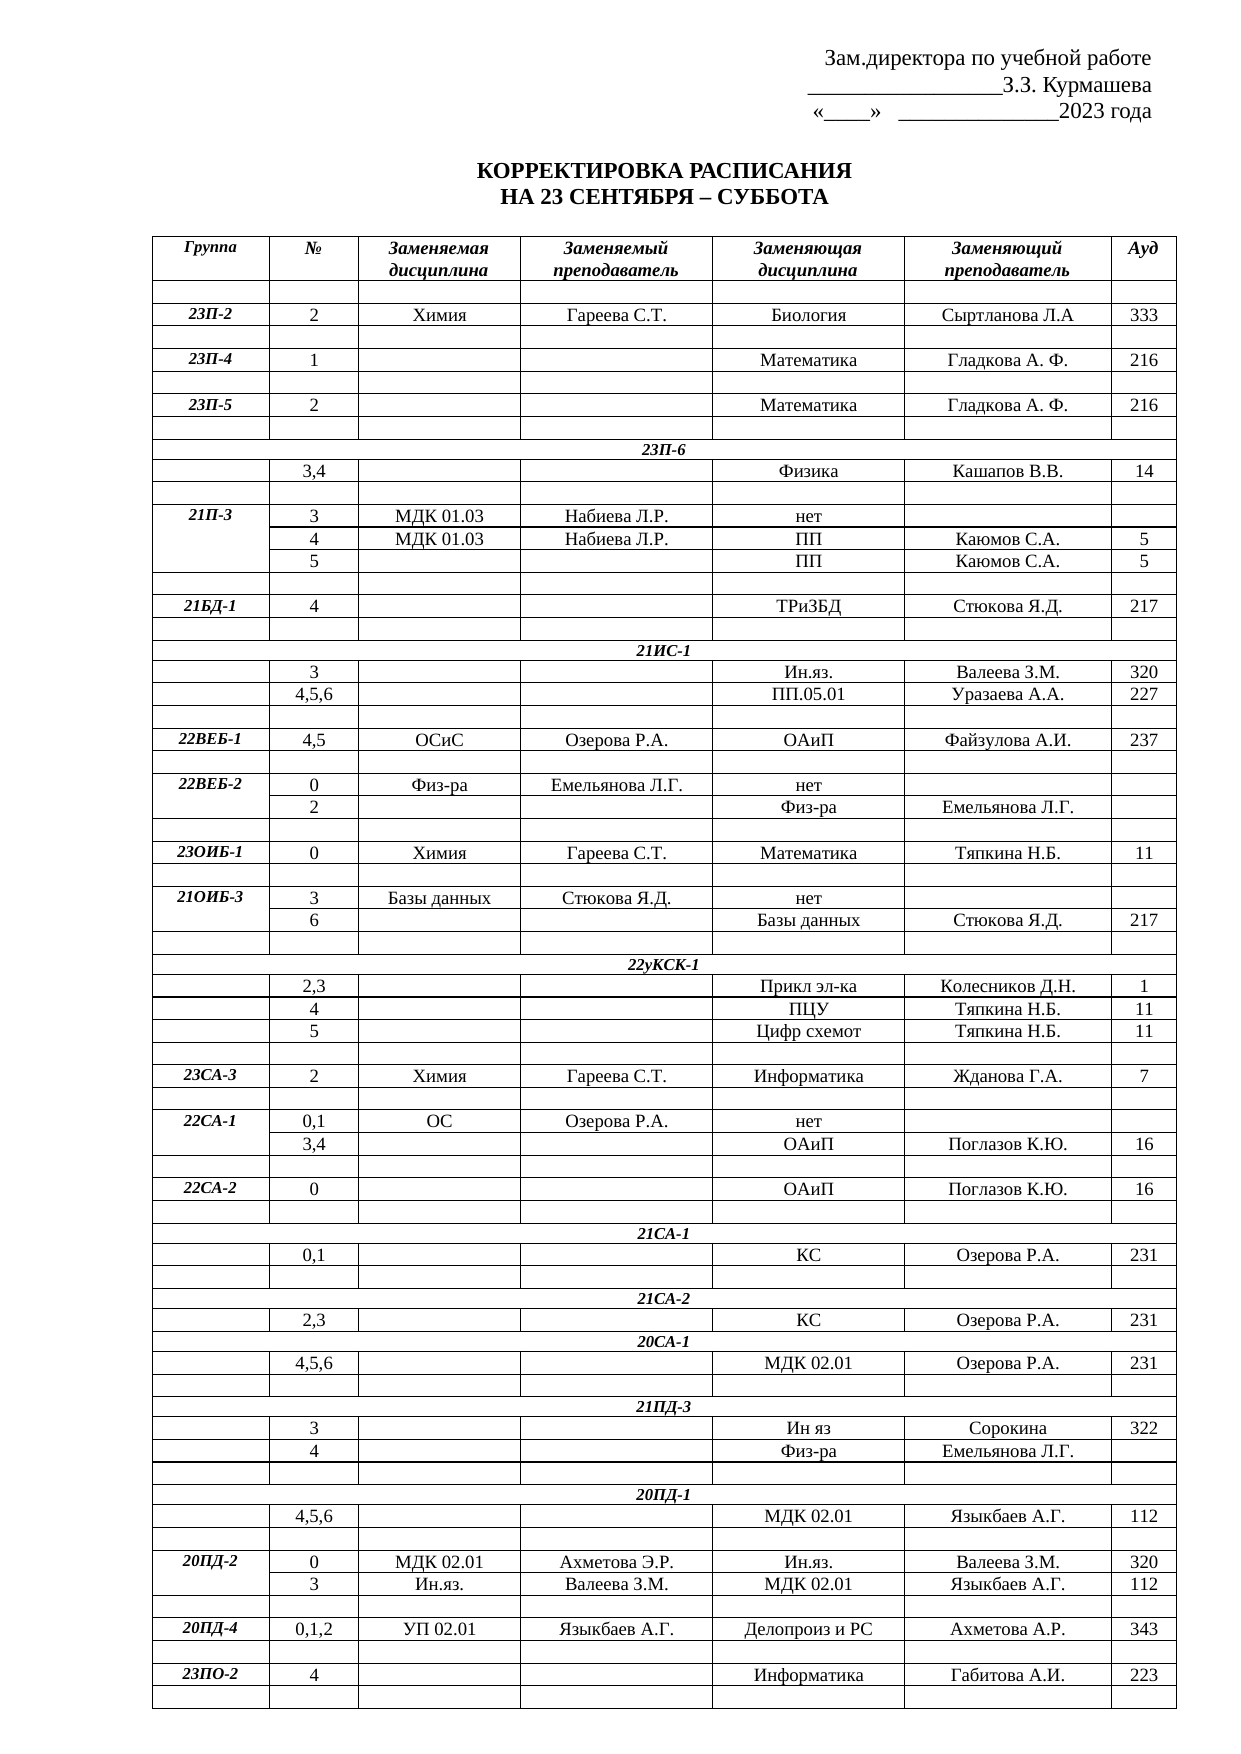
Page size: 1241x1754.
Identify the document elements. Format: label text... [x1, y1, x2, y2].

table_cell [1112, 1088, 1176, 1109]
table_cell 21П-3 [153, 505, 269, 572]
table_cell [713, 573, 904, 594]
table_cell [521, 1686, 712, 1708]
table_cell Кашапов В.В. [905, 460, 1111, 481]
table_cell 23ПО-2 [153, 1664, 269, 1685]
table_cell [521, 1088, 712, 1109]
table_cell Прикл эл-ка [713, 975, 904, 996]
table_cell [905, 774, 1111, 795]
table_cell Ахметова Э.Р. [521, 1551, 712, 1572]
table_cell [713, 864, 904, 886]
table_cell Габитова А.И. [905, 1664, 1111, 1685]
table_cell Ин.яз. [359, 1573, 520, 1595]
table_cell МДК 02.01 [713, 1505, 904, 1527]
table_cell [1112, 1110, 1176, 1132]
table_cell [153, 998, 269, 1019]
table_cell [521, 1352, 712, 1373]
table_cell [905, 887, 1111, 908]
table_cell [1112, 573, 1176, 594]
table_cell [270, 1088, 358, 1109]
table_cell [521, 796, 712, 818]
table_cell Сыртланова Л.А [905, 304, 1111, 325]
table_cell [713, 618, 904, 639]
table_cell [905, 1686, 1111, 1708]
table_cell [359, 372, 520, 393]
table_cell ПП [713, 528, 904, 549]
table_cell [153, 975, 269, 996]
table_cell ПП.05.01 [713, 683, 904, 705]
table_cell ОСиС [359, 729, 520, 750]
table_cell [270, 1266, 358, 1288]
table_cell 2 [270, 304, 358, 325]
table_cell 112 [1112, 1573, 1176, 1595]
table_cell [359, 550, 520, 572]
table_cell 22ВЕБ-1 [153, 729, 269, 750]
table_cell [153, 1528, 269, 1549]
table_cell [153, 573, 269, 594]
table_cell [359, 349, 520, 371]
table_cell Поглазов К.Ю. [905, 1178, 1111, 1200]
table_cell [1112, 482, 1176, 504]
text Зам.директора по учебной работе [177, 44, 1152, 71]
table_cell Математика [713, 842, 904, 863]
table_header Заменяющая дисциплина [713, 237, 904, 280]
table_cell 0,1 [270, 1244, 358, 1265]
table_cell [270, 1528, 358, 1549]
table_cell МДК 02.01 [713, 1352, 904, 1373]
table_cell [521, 1440, 712, 1461]
table_cell [153, 1686, 269, 1708]
table_cell МДК 02.01 [359, 1551, 520, 1572]
table_cell [359, 1088, 520, 1109]
table_cell [1112, 505, 1176, 526]
table_cell [270, 1201, 358, 1222]
table_cell [713, 1596, 904, 1617]
table_cell Гареева С.Т. [521, 1065, 712, 1087]
table_cell 2 [270, 1065, 358, 1087]
table_cell [359, 1440, 520, 1461]
table_cell [270, 326, 358, 348]
table_cell [359, 909, 520, 931]
table_cell [713, 932, 904, 953]
table_cell [713, 819, 904, 841]
table_cell Биология [713, 304, 904, 325]
table_cell Гареева С.Т. [521, 842, 712, 863]
table_cell [713, 751, 904, 773]
table_cell [905, 1463, 1111, 1484]
table_cell 21ОИБ-3 [153, 887, 269, 931]
table_cell 0 [270, 1178, 358, 1200]
table_cell [359, 1417, 520, 1439]
table_cell Поглазов К.Ю. [905, 1133, 1111, 1154]
table_header Заменяемая дисциплина [359, 237, 520, 280]
table_header Заменяемый преподаватель [521, 237, 712, 280]
table_cell 21БД-1 [153, 595, 269, 617]
text _________________З.З. Курмашева [177, 71, 1152, 97]
table_cell 231 [1112, 1309, 1176, 1331]
table_cell 5 [1112, 550, 1176, 572]
table_cell [1112, 1463, 1176, 1484]
table_cell ОС [359, 1110, 520, 1132]
table_cell 216 [1112, 394, 1176, 416]
table_cell 22уКСК-1 [153, 955, 1176, 974]
table_cell 0 [270, 842, 358, 863]
table_cell [359, 326, 520, 348]
table_cell [153, 1309, 269, 1331]
table_cell [905, 618, 1111, 639]
table_cell Колесников Д.Н. [905, 975, 1111, 996]
table_cell Стюкова Я.Д. [905, 595, 1111, 617]
table_cell [359, 618, 520, 639]
table_cell 4 [270, 1440, 358, 1461]
table_cell УП 02.01 [359, 1618, 520, 1640]
table_header Группа [153, 237, 269, 280]
table_cell [270, 618, 358, 639]
table_cell Математика [713, 349, 904, 371]
table_cell [359, 706, 520, 727]
table_cell Сорокина [905, 1417, 1111, 1439]
table_cell 5 [1112, 528, 1176, 549]
table_cell [1112, 281, 1176, 303]
table_cell [359, 1020, 520, 1042]
table_cell [1112, 1528, 1176, 1549]
table_cell нет [713, 1110, 904, 1132]
table_cell [153, 1088, 269, 1109]
table_cell 23П-4 [153, 349, 269, 371]
table_cell [153, 661, 269, 682]
table_cell Гареева С.Т. [521, 304, 712, 325]
table_cell 3 [270, 1417, 358, 1439]
table_cell [359, 1178, 520, 1200]
table_cell 20СА-1 [153, 1332, 1176, 1351]
text КОРРЕКТИРОВКА РАСПИСАНИЯ [177, 157, 1152, 183]
table_cell [521, 1201, 712, 1222]
table_cell [521, 661, 712, 682]
table_cell Информатика [713, 1664, 904, 1685]
table_cell [905, 372, 1111, 393]
table_cell [153, 1375, 269, 1396]
table_cell Физ-ра [713, 1440, 904, 1461]
table_cell 23П-2 [153, 304, 269, 325]
table_cell [905, 326, 1111, 348]
table_cell 333 [1112, 304, 1176, 325]
table_cell 21ПД-3 [153, 1397, 1176, 1416]
table_cell [359, 1266, 520, 1288]
table_cell [1112, 618, 1176, 639]
table_header Ауд [1112, 237, 1176, 280]
table_cell 14 [1112, 460, 1176, 481]
table_cell [521, 573, 712, 594]
table_cell [521, 1309, 712, 1331]
table_cell Файзулова А.И. [905, 729, 1111, 750]
table_cell [905, 1528, 1111, 1549]
table_cell [359, 1156, 520, 1177]
table_cell 322 [1112, 1417, 1176, 1439]
table_cell [521, 372, 712, 393]
table_cell [359, 1352, 520, 1373]
table_cell [521, 683, 712, 705]
table_cell [521, 1244, 712, 1265]
table_cell [359, 864, 520, 886]
table_cell 3,4 [270, 1133, 358, 1154]
table_cell [153, 751, 269, 773]
table_cell [713, 372, 904, 393]
table_cell [1112, 774, 1176, 795]
table_cell 5 [270, 1020, 358, 1042]
table_cell Информатика [713, 1065, 904, 1087]
table_cell 0 [270, 1551, 358, 1572]
table_cell [153, 460, 269, 481]
table_cell Озерова Р.А. [905, 1352, 1111, 1373]
table_cell [153, 706, 269, 727]
table_cell [1112, 1641, 1176, 1662]
table_cell 4 [270, 595, 358, 617]
table_cell 320 [1112, 1551, 1176, 1572]
table_cell [359, 595, 520, 617]
table_cell [713, 326, 904, 348]
table_cell нет [713, 887, 904, 908]
table_cell [905, 706, 1111, 727]
table_cell 23СА-3 [153, 1065, 269, 1087]
table_cell ОАиП [713, 729, 904, 750]
table_cell [521, 909, 712, 931]
table_cell [270, 819, 358, 841]
table_cell 231 [1112, 1244, 1176, 1265]
table_cell [359, 1309, 520, 1331]
table_cell [153, 372, 269, 393]
table_cell Озерова Р.А. [905, 1244, 1111, 1265]
table_cell [153, 281, 269, 303]
table_cell [521, 1375, 712, 1396]
table_cell [521, 1528, 712, 1549]
table_cell Ин.яз. [713, 661, 904, 682]
table_cell [153, 1596, 269, 1617]
table_cell КС [713, 1309, 904, 1331]
table_cell [153, 1641, 269, 1662]
table_cell Емельянова Л.Г. [905, 1440, 1111, 1461]
table_cell [153, 819, 269, 841]
table_cell 11 [1112, 998, 1176, 1019]
table_cell [713, 1043, 904, 1064]
table_cell [1112, 932, 1176, 953]
table_cell [359, 1528, 520, 1549]
table_cell [521, 1463, 712, 1484]
table_cell [359, 573, 520, 594]
table_cell 2 [270, 394, 358, 416]
table_cell [270, 932, 358, 953]
table_cell [153, 326, 269, 348]
table_cell 23ОИБ-1 [153, 842, 269, 863]
table_cell [521, 1266, 712, 1288]
table_cell Валеева З.М. [905, 1551, 1111, 1572]
table_cell Ин.яз. [713, 1551, 904, 1572]
table_cell [713, 1201, 904, 1222]
table_cell [521, 1178, 712, 1200]
table_cell 216 [1112, 349, 1176, 371]
table_cell [521, 349, 712, 371]
table_cell Цифр схемот [713, 1020, 904, 1042]
table_cell 320 [1112, 661, 1176, 682]
table_cell [713, 1375, 904, 1396]
table_cell 16 [1112, 1133, 1176, 1154]
table_cell Тяпкина Н.Б. [905, 1020, 1111, 1042]
table_cell Ин яз [713, 1417, 904, 1439]
table_cell Химия [359, 842, 520, 863]
table_cell [359, 975, 520, 996]
table_cell [153, 864, 269, 886]
table_cell [153, 1505, 269, 1527]
table_cell [521, 326, 712, 348]
table_cell 3 [270, 661, 358, 682]
table_cell [905, 1641, 1111, 1662]
table_cell [521, 819, 712, 841]
table_cell 1 [270, 349, 358, 371]
table_cell [713, 1686, 904, 1708]
table_cell Гладкова А. Ф. [905, 349, 1111, 371]
table_cell Озерова Р.А. [521, 1110, 712, 1132]
table_cell [521, 281, 712, 303]
table_cell 4 [270, 1664, 358, 1685]
table_cell [521, 1156, 712, 1177]
text «____» ______________2023 года [177, 97, 1152, 123]
table_cell [359, 281, 520, 303]
table_cell [270, 864, 358, 886]
table_cell Валеева З.М. [521, 1573, 712, 1595]
table_cell [359, 1244, 520, 1265]
table_cell [521, 1505, 712, 1527]
table_cell Озерова Р.А. [521, 729, 712, 750]
table_cell Химия [359, 304, 520, 325]
table_cell [270, 372, 358, 393]
table_cell [713, 417, 904, 438]
table_cell Языкбаев А.Г. [905, 1573, 1111, 1595]
table_cell [153, 932, 269, 953]
table_cell Базы данных [713, 909, 904, 931]
table_cell 21СА-2 [153, 1289, 1176, 1308]
table_cell Уразаева А.А. [905, 683, 1111, 705]
table_cell [1112, 1440, 1176, 1461]
table_cell 343 [1112, 1618, 1176, 1640]
table_header Заменяющий преподаватель [905, 237, 1111, 280]
table_cell [359, 1043, 520, 1064]
table_cell 21СА-1 [153, 1224, 1176, 1243]
table_cell 0 [270, 774, 358, 795]
table_cell [359, 1133, 520, 1154]
table_cell МДК 01.03 [359, 528, 520, 549]
table_cell [1112, 819, 1176, 841]
table_cell Стюкова Я.Д. [905, 909, 1111, 931]
table_cell 231 [1112, 1352, 1176, 1373]
table_cell [1112, 1375, 1176, 1396]
table_cell 237 [1112, 729, 1176, 750]
table_cell [359, 796, 520, 818]
table_cell Стюкова Я.Д. [521, 887, 712, 908]
table_cell 3 [270, 887, 358, 908]
table_cell [521, 706, 712, 727]
table_cell [713, 1266, 904, 1288]
table_cell Языкбаев А.Г. [521, 1618, 712, 1640]
table_cell [521, 460, 712, 481]
table_cell 227 [1112, 683, 1176, 705]
table_cell [521, 1596, 712, 1617]
table_cell [905, 819, 1111, 841]
table_cell [270, 706, 358, 727]
table_cell [270, 1596, 358, 1617]
table_cell [713, 1088, 904, 1109]
table_cell Емельянова Л.Г. [905, 796, 1111, 818]
table_cell [905, 1266, 1111, 1288]
table_cell [521, 975, 712, 996]
table_cell [905, 1088, 1111, 1109]
table_cell [521, 864, 712, 886]
table_cell Набиева Л.Р. [521, 528, 712, 549]
table_cell [521, 550, 712, 572]
table_cell [905, 1043, 1111, 1064]
table_cell Физ-ра [713, 796, 904, 818]
table_cell 0,1,2 [270, 1618, 358, 1640]
table_cell 3 [270, 505, 358, 526]
table_cell Валеева З.М. [905, 661, 1111, 682]
table_cell [521, 417, 712, 438]
table_cell Озерова Р.А. [905, 1309, 1111, 1331]
table_cell [153, 1417, 269, 1439]
table_cell [713, 482, 904, 504]
table_cell [905, 1156, 1111, 1177]
table_cell [905, 1375, 1111, 1396]
table_cell 5 [270, 550, 358, 572]
table_cell [153, 417, 269, 438]
table_cell [713, 1528, 904, 1549]
table_cell Жданова Г.А. [905, 1065, 1111, 1087]
table_cell Базы данных [359, 887, 520, 908]
table_cell [521, 1417, 712, 1439]
table_cell [905, 573, 1111, 594]
table_cell ОАиП [713, 1178, 904, 1200]
table_cell Тяпкина Н.Б. [905, 842, 1111, 863]
table_cell [153, 1440, 269, 1461]
text НА 23 СЕНТЯБРЯ – СУББОТА [177, 183, 1152, 210]
table_cell [521, 1020, 712, 1042]
table_cell [359, 661, 520, 682]
table_cell [359, 1463, 520, 1484]
table_cell [521, 1043, 712, 1064]
table_cell Математика [713, 394, 904, 416]
table_cell [153, 1156, 269, 1177]
table_cell [1112, 1596, 1176, 1617]
table_cell [270, 482, 358, 504]
table_cell [270, 417, 358, 438]
table_cell [521, 394, 712, 416]
table_cell 20ПД-2 [153, 1551, 269, 1595]
table_cell нет [713, 505, 904, 526]
table_cell [359, 482, 520, 504]
table_cell 11 [1112, 1020, 1176, 1042]
table_cell [713, 1641, 904, 1662]
table_cell [359, 417, 520, 438]
table_cell 4 [270, 528, 358, 549]
table_cell [1112, 1686, 1176, 1708]
table_cell [359, 683, 520, 705]
table_cell [270, 573, 358, 594]
table_cell [905, 417, 1111, 438]
table_cell [1112, 1201, 1176, 1222]
table_cell 223 [1112, 1664, 1176, 1685]
table_cell [270, 1641, 358, 1662]
table_cell [521, 1664, 712, 1685]
table_cell Физика [713, 460, 904, 481]
table_cell [905, 932, 1111, 953]
table_cell [359, 1641, 520, 1662]
table_cell 2 [270, 796, 358, 818]
table_cell 0,1 [270, 1110, 358, 1132]
table_cell 20ПД-4 [153, 1618, 269, 1640]
table_cell [905, 1596, 1111, 1617]
table_cell 4,5,6 [270, 1352, 358, 1373]
table_cell 11 [1112, 842, 1176, 863]
table_cell [270, 1463, 358, 1484]
table_cell [905, 482, 1111, 504]
table_cell [270, 1156, 358, 1177]
table_cell [1112, 864, 1176, 886]
table_cell [1112, 372, 1176, 393]
table_cell 21ИС-1 [153, 641, 1176, 660]
table_cell Ахметова А.Р. [905, 1618, 1111, 1640]
table_cell [153, 482, 269, 504]
table_cell [359, 1664, 520, 1685]
table_cell [270, 281, 358, 303]
table_cell 4,5,6 [270, 683, 358, 705]
table_cell 22СА-2 [153, 1178, 269, 1200]
table_cell [359, 1201, 520, 1222]
table_cell [521, 618, 712, 639]
table_cell [1112, 417, 1176, 438]
table_cell [359, 998, 520, 1019]
table_cell Каюмов С.А. [905, 550, 1111, 572]
table_cell [359, 1596, 520, 1617]
table_cell ОАиП [713, 1133, 904, 1154]
table_cell [713, 281, 904, 303]
table_cell 4,5,6 [270, 1505, 358, 1527]
table_cell Гладкова А. Ф. [905, 394, 1111, 416]
table_cell [1112, 1043, 1176, 1064]
table_cell [270, 1686, 358, 1708]
table_cell Делопроиз и РС [713, 1618, 904, 1640]
table_cell [905, 1110, 1111, 1132]
table_cell [1112, 326, 1176, 348]
table_cell МДК 01.03 [359, 505, 520, 526]
table_cell [521, 1641, 712, 1662]
table_cell 217 [1112, 595, 1176, 617]
table_cell 112 [1112, 1505, 1176, 1527]
table_cell [521, 932, 712, 953]
table_cell 7 [1112, 1065, 1176, 1087]
table_cell Физ-ра [359, 774, 520, 795]
table_cell [359, 394, 520, 416]
table_cell нет [713, 774, 904, 795]
table_cell [521, 1133, 712, 1154]
table_cell [713, 1156, 904, 1177]
table_cell КС [713, 1244, 904, 1265]
table_cell 217 [1112, 909, 1176, 931]
table_cell [905, 1201, 1111, 1222]
table_cell [1112, 887, 1176, 908]
table_cell [153, 1244, 269, 1265]
table_cell [521, 482, 712, 504]
table_cell [153, 1043, 269, 1064]
table_cell ПП [713, 550, 904, 572]
table_cell 6 [270, 909, 358, 931]
table_cell 23П-6 [153, 440, 1176, 459]
table_cell ПЦУ [713, 998, 904, 1019]
table_cell 2,3 [270, 975, 358, 996]
table_cell [521, 998, 712, 1019]
table_cell 4,5 [270, 729, 358, 750]
table_cell [153, 1266, 269, 1288]
table_cell [359, 1686, 520, 1708]
table_cell [270, 751, 358, 773]
table_cell Набиева Л.Р. [521, 505, 712, 526]
table_cell [713, 706, 904, 727]
table_cell 4 [270, 998, 358, 1019]
table_cell [359, 460, 520, 481]
table_cell ТРиЗБД [713, 595, 904, 617]
table_cell [359, 1505, 520, 1527]
table_cell [905, 864, 1111, 886]
table_cell 22СА-1 [153, 1110, 269, 1154]
table_cell [359, 932, 520, 953]
table_cell [153, 683, 269, 705]
table_cell 23П-5 [153, 394, 269, 416]
table_cell [153, 1352, 269, 1373]
table_cell Языкбаев А.Г. [905, 1505, 1111, 1527]
table_cell [270, 1375, 358, 1396]
table_cell МДК 02.01 [713, 1573, 904, 1595]
table_cell [153, 1463, 269, 1484]
table_cell Химия [359, 1065, 520, 1087]
table_cell [905, 281, 1111, 303]
table_cell 16 [1112, 1178, 1176, 1200]
table_cell 3,4 [270, 460, 358, 481]
table_cell [1112, 1266, 1176, 1288]
table_cell [905, 751, 1111, 773]
table_cell Емельянова Л.Г. [521, 774, 712, 795]
table_cell [359, 751, 520, 773]
table_cell 3 [270, 1573, 358, 1595]
table_cell [905, 505, 1111, 526]
table_cell [521, 751, 712, 773]
table_cell [1112, 796, 1176, 818]
table_cell [359, 1375, 520, 1396]
table_cell 2,3 [270, 1309, 358, 1331]
table_cell 1 [1112, 975, 1176, 996]
table_cell [1112, 751, 1176, 773]
table_cell [1112, 706, 1176, 727]
table_cell 20ПД-1 [153, 1485, 1176, 1504]
table_cell [153, 1020, 269, 1042]
table_cell [153, 1201, 269, 1222]
table_cell [270, 1043, 358, 1064]
table_cell [1112, 1156, 1176, 1177]
table_cell [359, 819, 520, 841]
table_cell [153, 618, 269, 639]
table_cell [521, 595, 712, 617]
table_cell Тяпкина Н.Б. [905, 998, 1111, 1019]
table_header № [270, 237, 358, 280]
table_cell [713, 1463, 904, 1484]
table_cell 22ВЕБ-2 [153, 774, 269, 818]
table_cell Каюмов С.А. [905, 528, 1111, 549]
